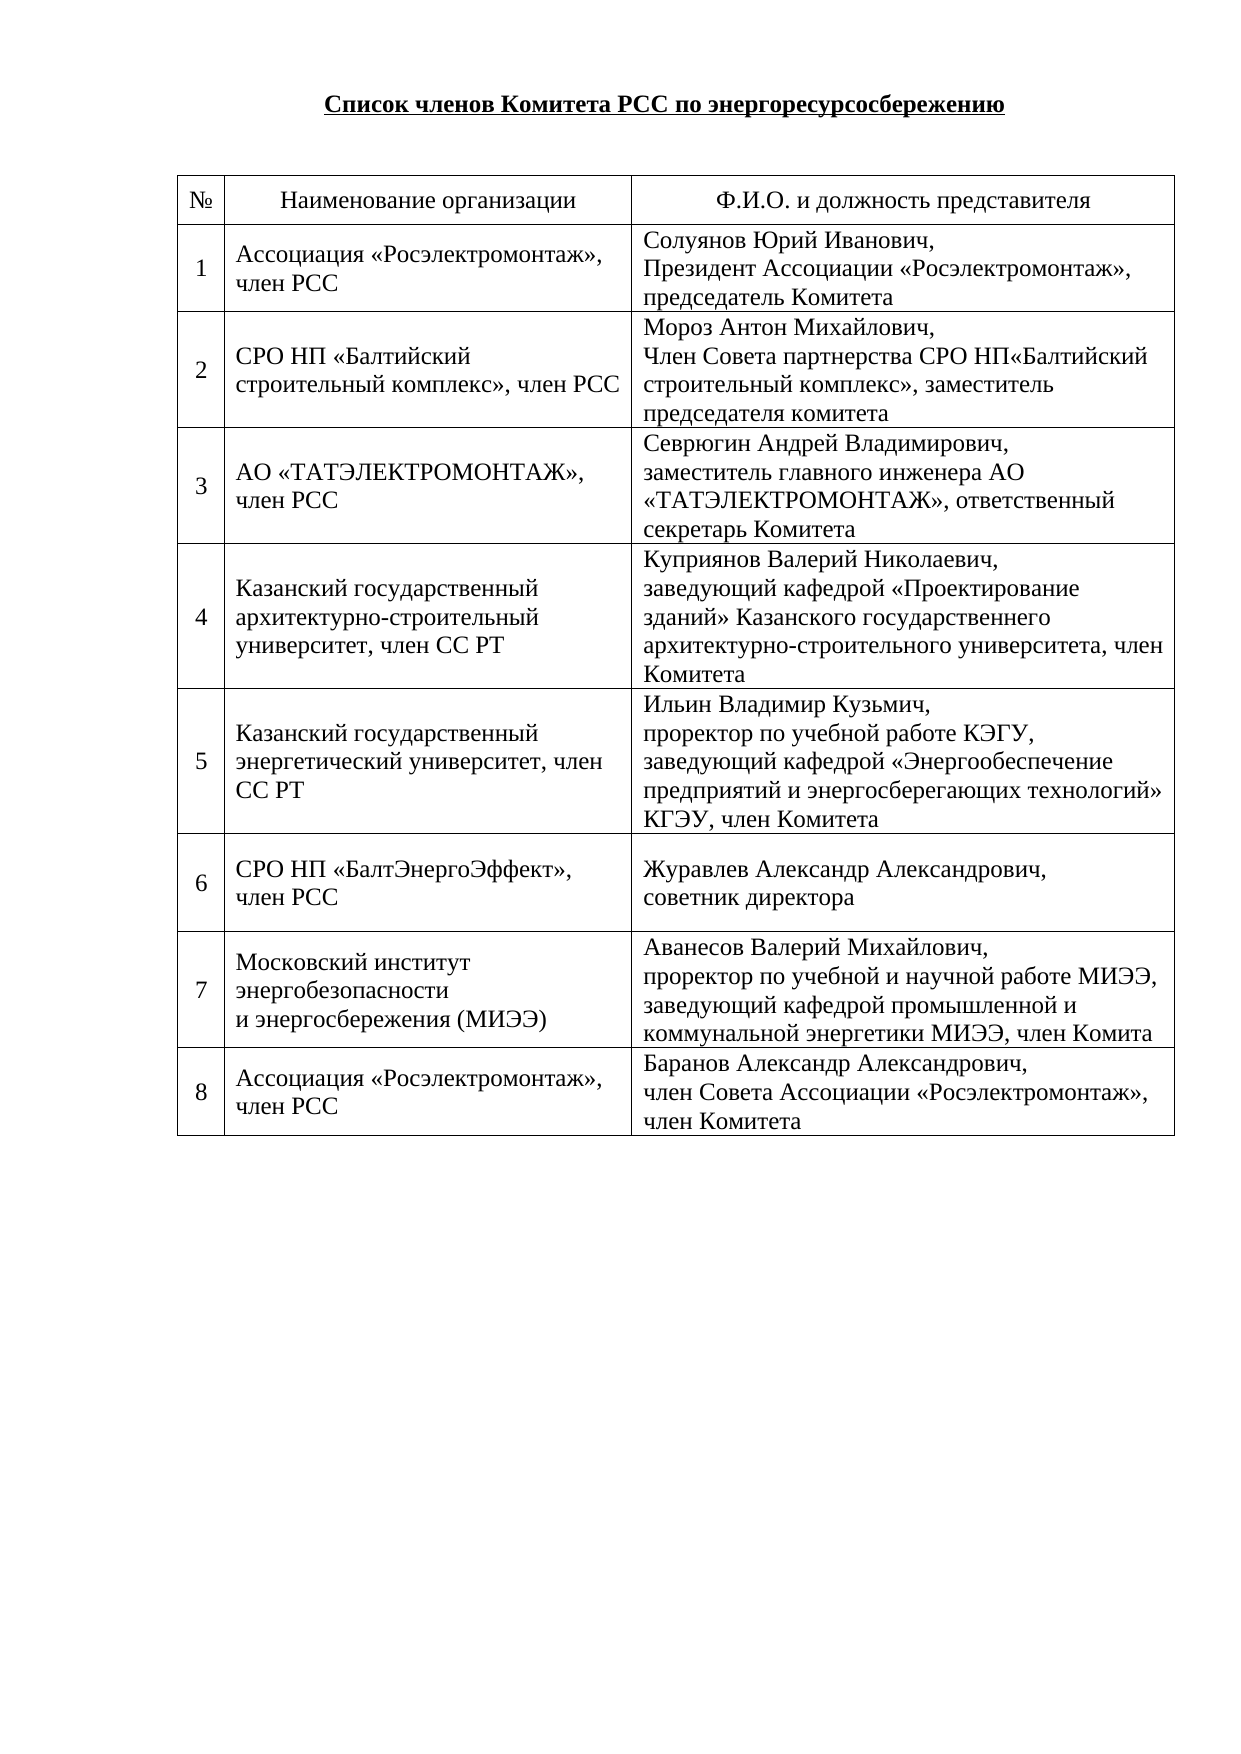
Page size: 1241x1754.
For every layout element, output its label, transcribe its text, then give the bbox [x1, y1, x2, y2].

table_cell Журавлев Александр Александрович, советник директора [632, 834, 1174, 931]
table_cell 6 [178, 834, 224, 931]
table_cell Мороз Антон Михайлович, Член Совета партнерства СРО НП«Балтийский строительный комплекс», заместитель председателя комитета [632, 312, 1174, 427]
table_cell 1 [178, 225, 224, 311]
text Список членов Комитета РСС по энергоресурсосбережению [177, 89, 1152, 117]
table_cell 3 [178, 428, 224, 543]
table_cell АО «ТАТЭЛЕКТРОМОНТАЖ», член РСС [225, 428, 631, 543]
table_header № [178, 176, 224, 224]
table_cell Казанский государственный энергетический университет, член СС РТ [225, 689, 631, 833]
table_cell Баранов Александр Александрович, член Совета Ассоциации «Росэлектромонтаж», член Комитета [632, 1048, 1174, 1134]
table_cell СРО НП «БалтЭнергоЭффект», член РСС [225, 834, 631, 931]
table_cell Ассоциация «Росэлектромонтаж», член РСС [225, 225, 631, 311]
table_cell Казанский государственный архитектурно-строительный университет, член СС РТ [225, 544, 631, 688]
table_cell 4 [178, 544, 224, 688]
table_header Ф.И.О. и должность представителя [632, 176, 1174, 224]
table_cell 7 [178, 932, 224, 1047]
table_cell 2 [178, 312, 224, 427]
table_cell Московский институт энергобезопасности и энергосбережения (МИЭЭ) [225, 932, 631, 1047]
table_cell СРО НП «Балтийский строительный комплекс», член РСС [225, 312, 631, 427]
table_cell Куприянов Валерий Николаевич, заведующий кафедрой «Проектирование зданий» Казанского государственнего архитектурно-строительного университета, член Комитета [632, 544, 1174, 688]
table_cell Солуянов Юрий Иванович, Президент Ассоциации «Росэлектромонтаж», председатель Комитета [632, 225, 1174, 311]
table_cell Ильин Владимир Кузьмич, проректор по учебной работе КЭГУ, заведующий кафедрой «Энергообеспечение предприятий и энергосберегающих технологий» КГЭУ, член Комитета [632, 689, 1174, 833]
table_cell Аванесов Валерий Михайлович, проректор по учебной и научной работе МИЭЭ, заведующий кафедрой промышленной и коммунальной энергетики МИЭЭ, член Комита [632, 932, 1174, 1047]
table_cell Севрюгин Андрей Владимирович, заместитель главного инженера АО «ТАТЭЛЕКТРОМОНТАЖ», ответственный секретарь Комитета [632, 428, 1174, 543]
table_cell 8 [178, 1048, 224, 1134]
table_header Наименование организации [225, 176, 631, 224]
table_cell 5 [178, 689, 224, 833]
table_cell Ассоциация «Росэлектромонтаж», член РСС [225, 1048, 631, 1134]
